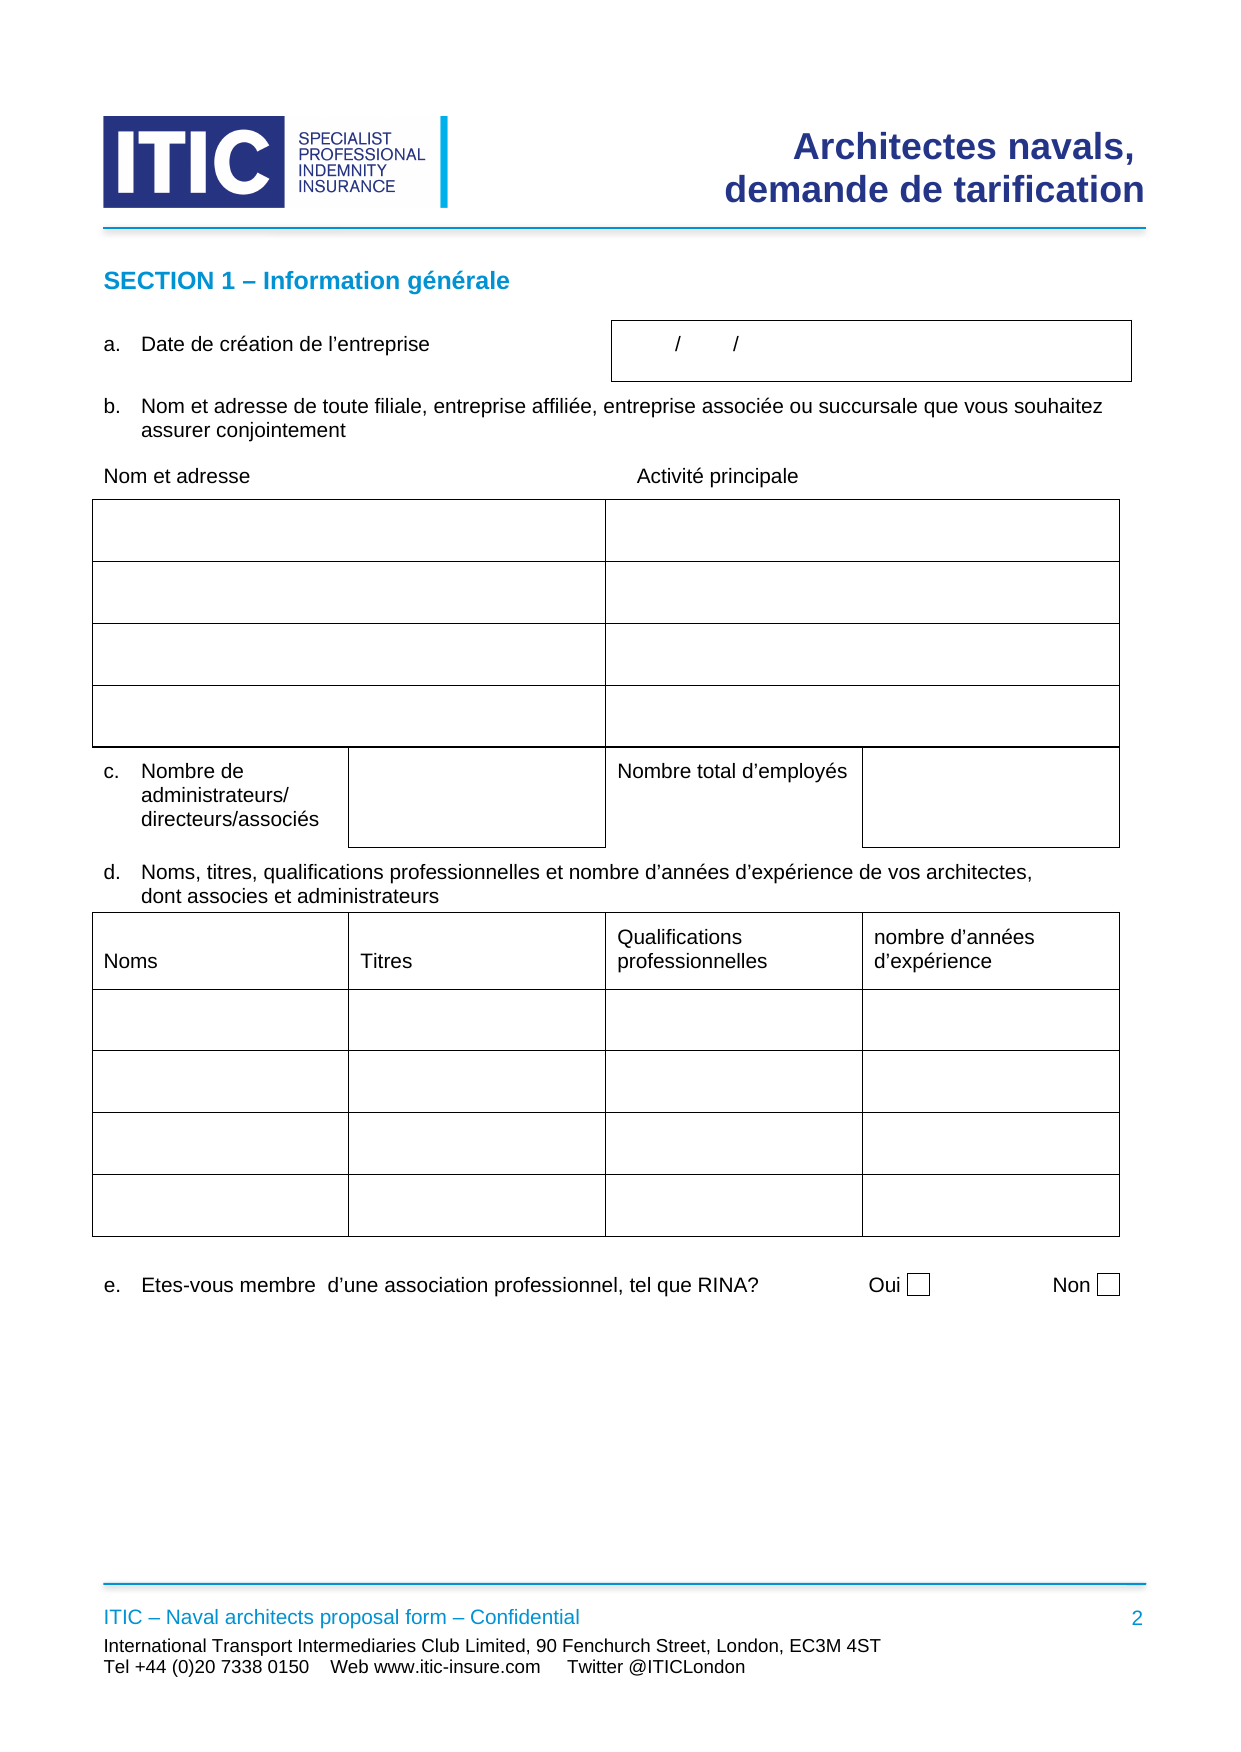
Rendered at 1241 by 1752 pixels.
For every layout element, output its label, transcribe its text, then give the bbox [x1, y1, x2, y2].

picture [103, 116, 440, 208]
table_cell [863, 990, 1119, 1050]
table_cell [93, 624, 605, 685]
table_cell [349, 1051, 605, 1112]
table_header Etes-vous membre d’une association professionnel, tel que RINA? [92, 1261, 786, 1332]
table_cell [93, 686, 605, 746]
table_cell Titres [349, 913, 605, 989]
table_cell [93, 562, 605, 623]
table_cell [93, 1175, 348, 1236]
table_cell Qualifications professionnelles [606, 913, 862, 989]
table_cell [863, 1051, 1119, 1112]
table_cell [606, 1175, 862, 1236]
table_cell Nombre de administrateurs/ directeurs/associés [92, 748, 348, 847]
table_header / / [612, 321, 1131, 381]
table_cell [606, 990, 862, 1050]
table_cell [349, 748, 605, 847]
table_header Oui [786, 1261, 942, 1332]
table_cell [606, 686, 1119, 746]
table_cell [93, 500, 605, 561]
table_cell Noms [93, 913, 348, 989]
table_cell [93, 990, 348, 1050]
table_cell [93, 1113, 348, 1174]
text SECTION 1 – Information générale [103, 266, 1108, 294]
table_cell [606, 562, 1119, 623]
table_header Non [942, 1261, 1131, 1332]
table_cell [349, 990, 605, 1050]
table_cell [606, 1051, 862, 1112]
table_cell nombre d’années d’expérience [863, 913, 1119, 989]
table_cell [606, 1113, 862, 1174]
table_header Date de création de l’entreprise [92, 320, 611, 381]
table_cell [349, 1175, 605, 1236]
table_cell Activité principale [625, 452, 1120, 499]
table_cell [863, 1175, 1119, 1236]
table_cell Noms, titres, qualifications professionnelles et nombre d’années d’expérience de vos architectes, dont associes et administrateurs [92, 847, 1120, 912]
table_cell Nom et adresse [92, 452, 625, 499]
table_cell Nom et adresse de toute filiale, entreprise affiliée, entreprise associée ou succursale que vous souhaitez assurer conjointement [92, 381, 1120, 452]
table_cell Nombre total d’employés [606, 748, 862, 847]
table_cell [606, 500, 1119, 561]
table_cell [863, 748, 1119, 847]
table_cell [349, 1113, 605, 1174]
table_cell [606, 624, 1119, 685]
table_cell [863, 1113, 1119, 1174]
table_cell [93, 1051, 348, 1112]
